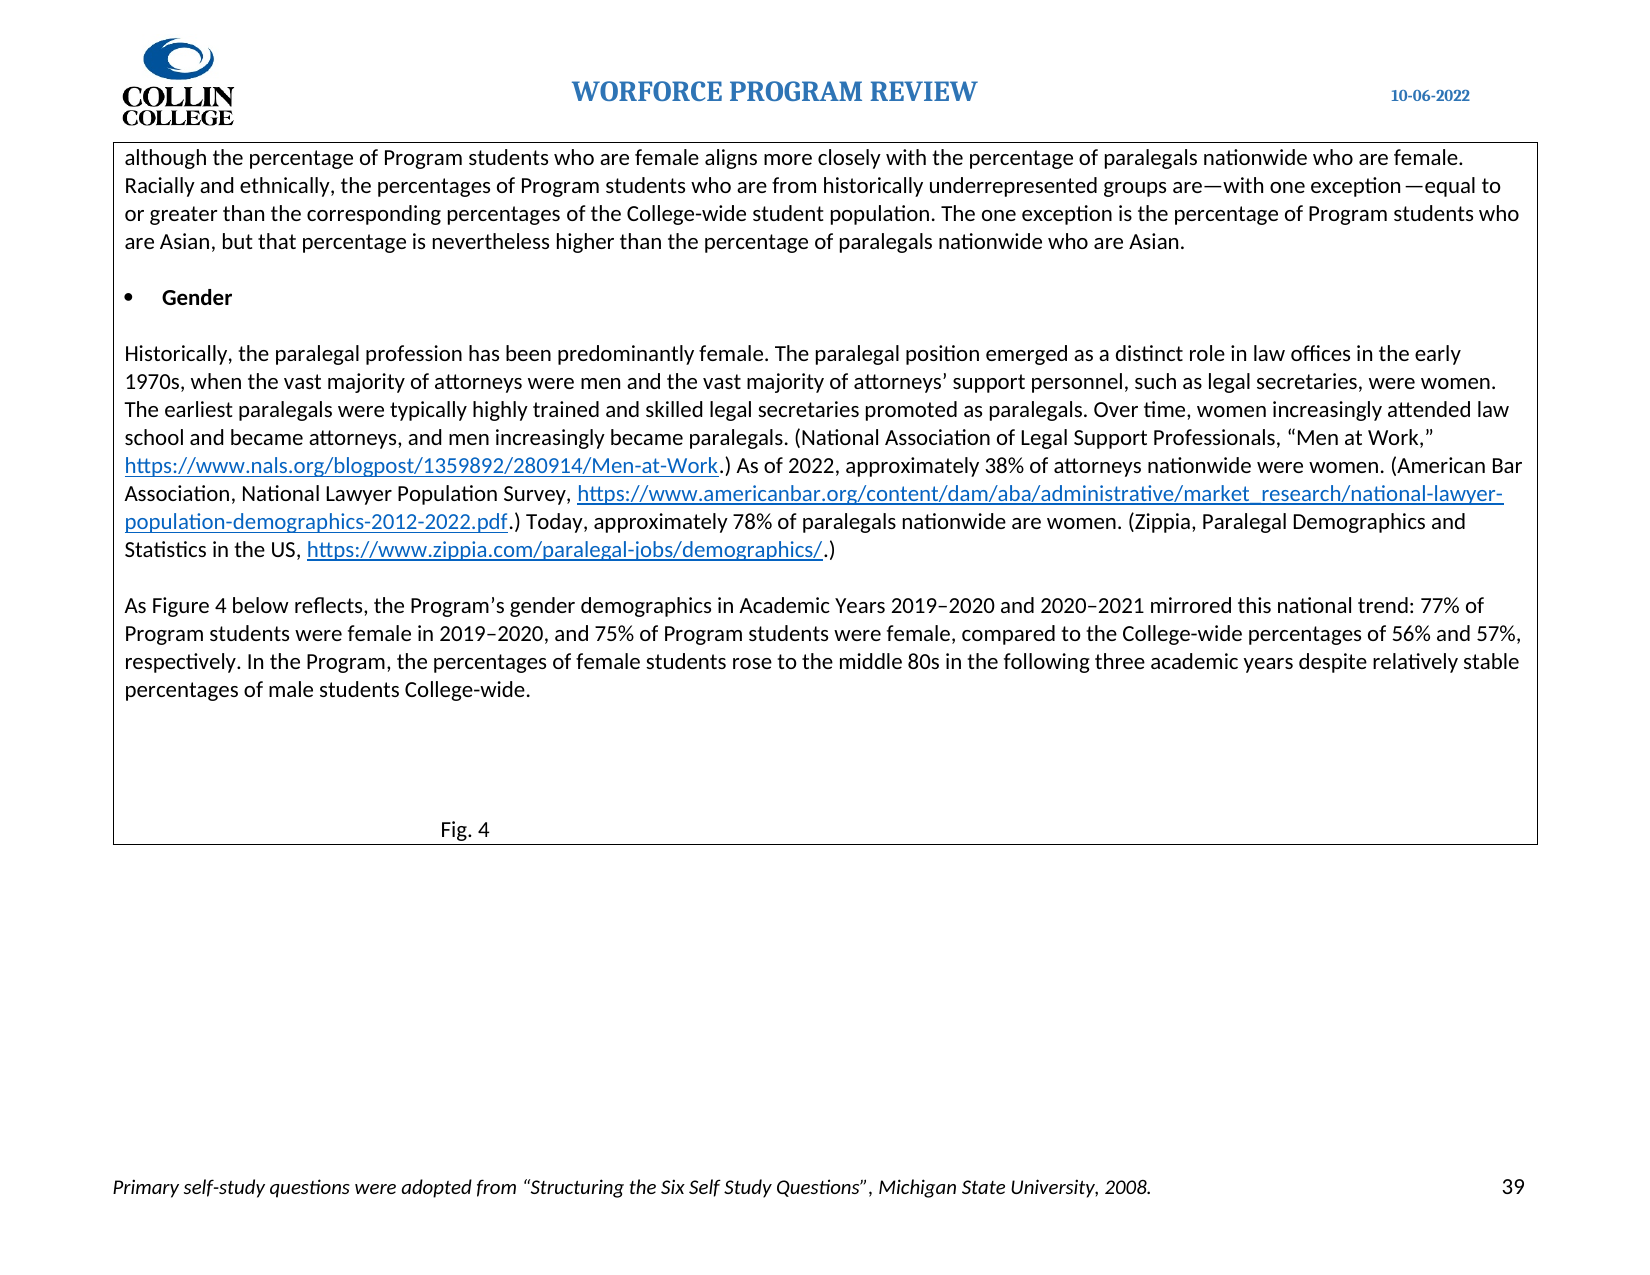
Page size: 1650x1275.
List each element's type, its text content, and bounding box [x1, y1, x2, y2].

picture [120, 34, 236, 128]
